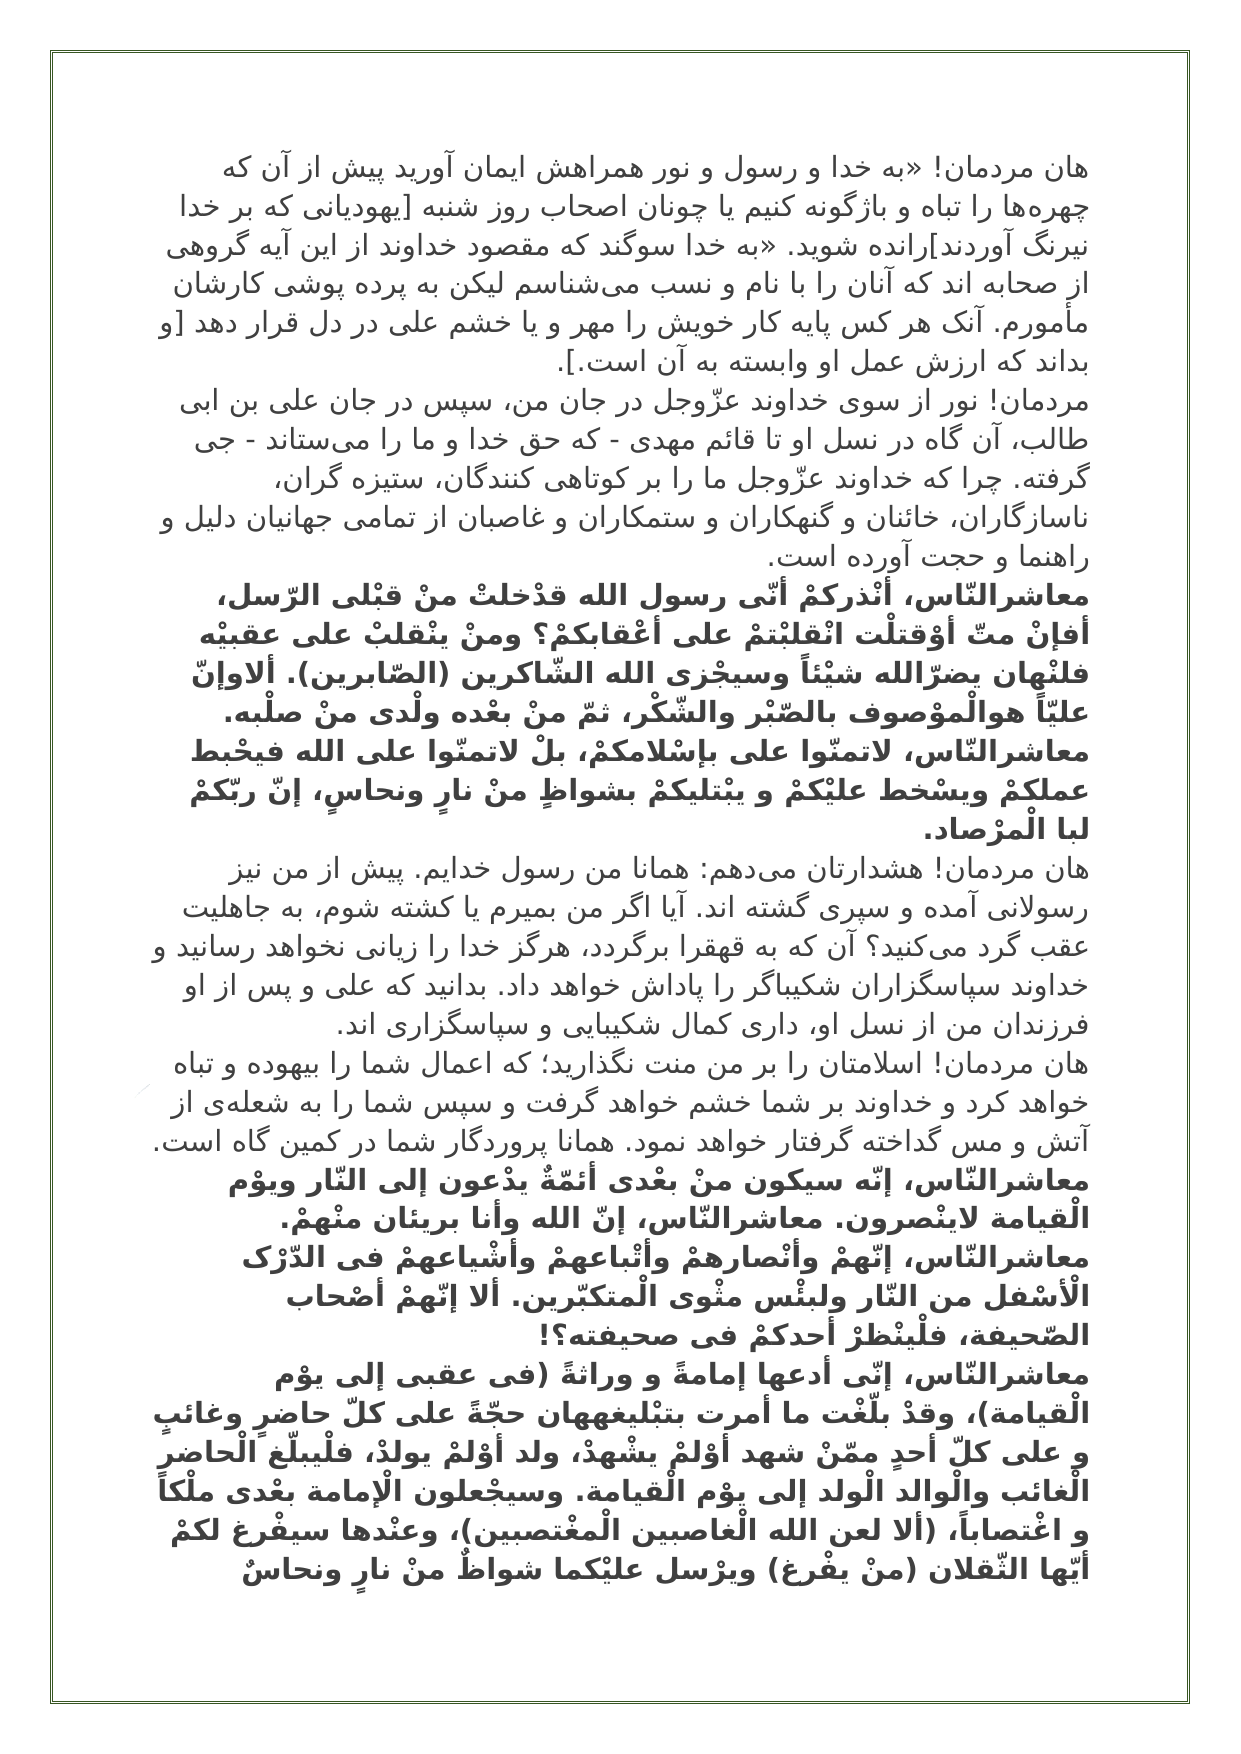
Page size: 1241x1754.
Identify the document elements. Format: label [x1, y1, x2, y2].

text [150, 150, 1090, 1586]
